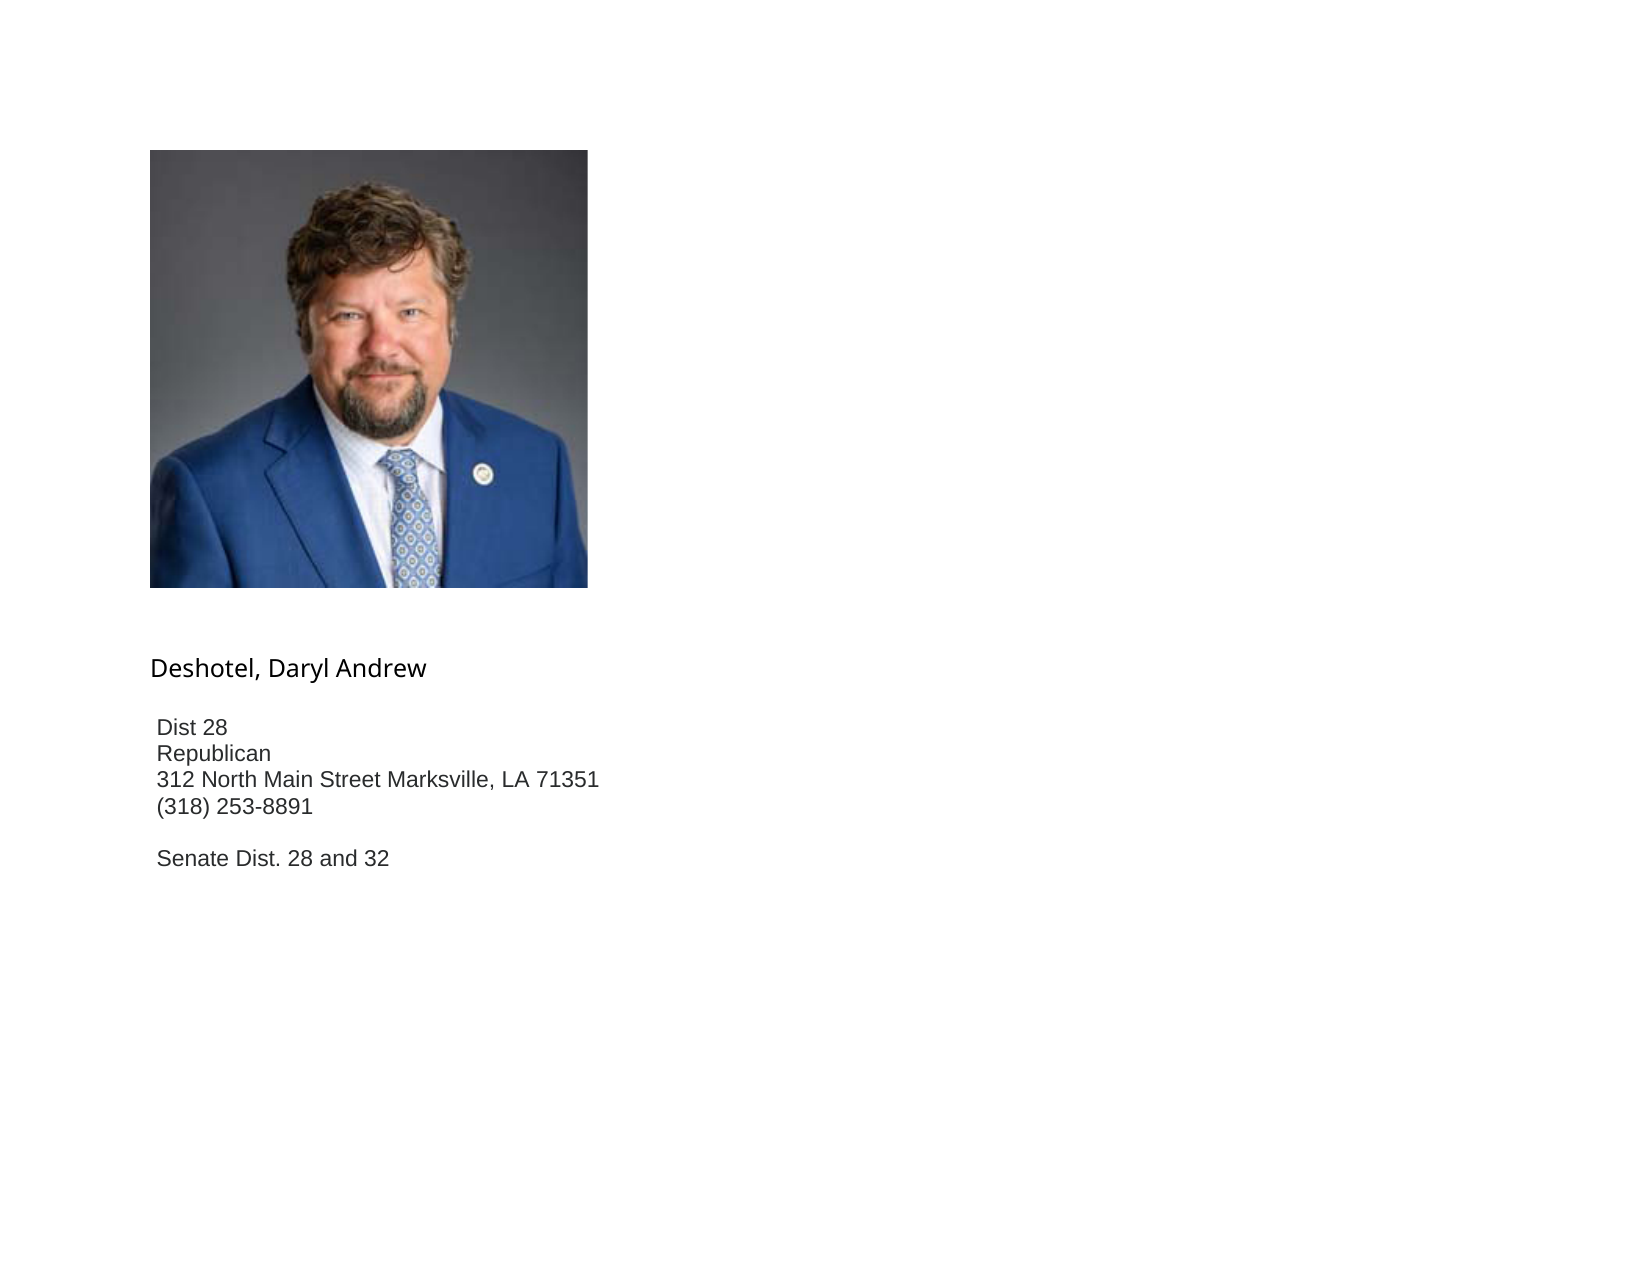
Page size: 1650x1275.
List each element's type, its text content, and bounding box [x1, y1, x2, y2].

text Dist 28 Republican 312 North Main Street Marksville, LA 71351 (318) 253-8891 hse028@legis.la.gov Senate Dist. 28 and 32 [150, 713, 1500, 872]
picture [150, 150, 588, 588]
text Deshotel, Daryl Andrew [150, 650, 1500, 684]
